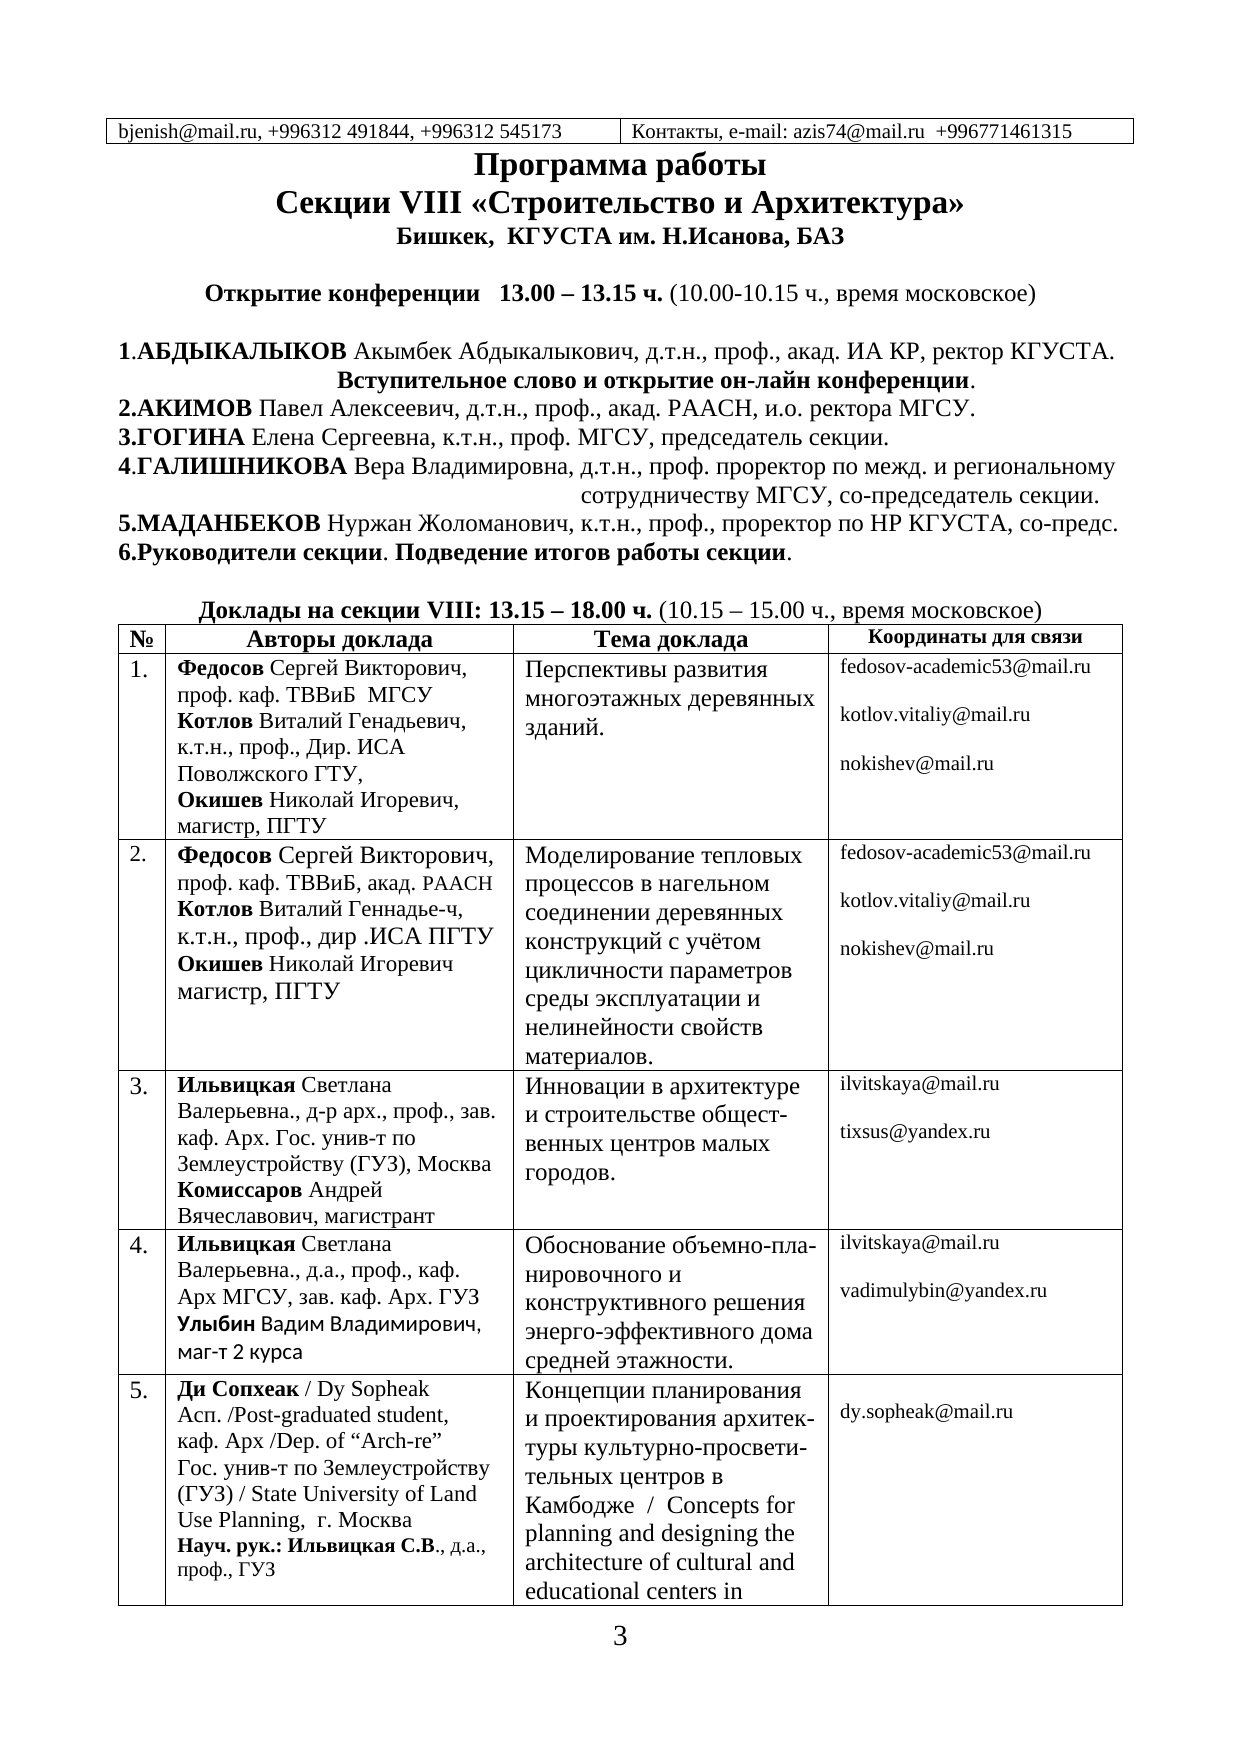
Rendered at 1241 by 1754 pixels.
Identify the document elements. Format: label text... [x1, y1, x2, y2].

text 3.ГОГИНА Елена Сергеевна, к.т.н., проф. МГСУ, председатель секции. [118, 422, 1122, 451]
table_cell Моделирование тепловых процессов в нагельном соединении деревянных конструкций с учётом цикличности параметров среды эксплуатации и нелинейности свойств материалов. [514, 840, 828, 1070]
table_cell Ильвицкая Светлана Валерьевна., д-р арх., проф., зав. каф. Арх. Гос. унив-т по Землеустройству (ГУЗ), Москва Комиссаров Андрей Вячеславович, магистрант [166, 1071, 513, 1229]
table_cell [166, 1375, 513, 1605]
text 5.МАДАНБЕКОВ Нуржан Жоломанович, к.т.н., проф., проректор по НР КГУСТА, со-предс. [118, 508, 1122, 537]
text 4.ГАЛИШНИКОВА Вера Владимировна, д.т.н., проф. проректор по межд. и региональному [118, 451, 1122, 480]
table_cell [119, 840, 165, 1070]
table_cell ilvitskaya@mail.ru vadimulybin@yandex.ru [829, 1230, 1122, 1374]
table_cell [107, 119, 620, 143]
table_header № [119, 625, 165, 653]
table_cell fedosov-academic53@mail.ru kotlov.vitaliy@mail.ru nokishev@mail.ru [829, 840, 1122, 1070]
table_cell Ильвицкая Светлана Валерьевна., д.а., проф., каф. Арх МГСУ, зав. каф. Арх. ГУЗ Улыбин Вадим Владимирович, маг-т 2 курса [166, 1230, 513, 1374]
table_cell Обоснование объемно-пла-нировочного и конструктивного решения энерго-эффективного дома средней этажности. [514, 1230, 828, 1374]
text Программа работы [118, 144, 1122, 183]
text 6.Руководители секции. Подведение итогов работы секции. [118, 537, 1122, 566]
text 1.АБДЫКАЛЫКОВ Акымбек Абдыкалыкович, д.т.н., проф., акад. ИА КР, ректор КГУСТА. [118, 336, 1122, 365]
text Секции VIII «Строительство и Архитектура» [118, 183, 1122, 221]
table_cell [119, 1230, 165, 1374]
table_cell Федосов Сергей Викторович, проф. каф. ТВВиБ, акад. РААСН Котлов Виталий Геннадье-ч, к.т.н., проф., дир .ИСА ПГТУ Окишев Николай Игоревич магистр, ПГТУ [166, 840, 513, 1070]
text 2.АКИМОВ Павел Алексеевич, д.т.н., проф., акад. РААСН, и.о. ректора МГСУ. [118, 393, 1122, 422]
table_cell Инновации в архитектуре и строительстве общест-венных центров малых городов. [514, 1071, 828, 1229]
table_cell Федосов Сергей Викторович, проф. каф. ТВВиБ МГСУ Котлов Виталий Генадьевич, к.т.н., проф., Дир. ИСА Поволжского ГТУ, Окишев Николай Игоревич, магистр, ПГТУ [166, 654, 513, 839]
text Открытие конференции 13.00 – 13.15 ч. (10.00-10.15 ч., время московское) [118, 278, 1122, 307]
table_cell dy.sopheak@mail.ru [829, 1375, 1122, 1605]
table_header Тема доклада [514, 625, 828, 653]
text Бишкек, КГУСТА им. Н.Исанова, БАЗ [118, 221, 1122, 250]
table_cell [621, 119, 1133, 143]
table_cell ilvitskaya@mail.ru tixsus@yandex.ru [829, 1071, 1122, 1229]
table_cell [119, 1375, 165, 1605]
table_header Координаты для связи [829, 625, 1122, 653]
table_cell [119, 654, 165, 839]
text Доклады на секции VIII: 13.15 – 18.00 ч. (10.15 – 15.00 ч., время московское) [118, 595, 1122, 623]
table_header Авторы доклада [166, 625, 513, 653]
text Вступительное слово и открытие он-лайн конференции. [118, 365, 1122, 393]
table_cell [119, 1071, 165, 1229]
table_cell fedosov-academic53@mail.ru kotlov.vitaliy@mail.ru nokishev@mail.ru [829, 654, 1122, 839]
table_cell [514, 1375, 828, 1605]
table_cell Перспективы развития многоэтажных деревянных зданий. [514, 654, 828, 839]
text сотрудничеству МГСУ, со-председатель секции. [118, 480, 1122, 508]
